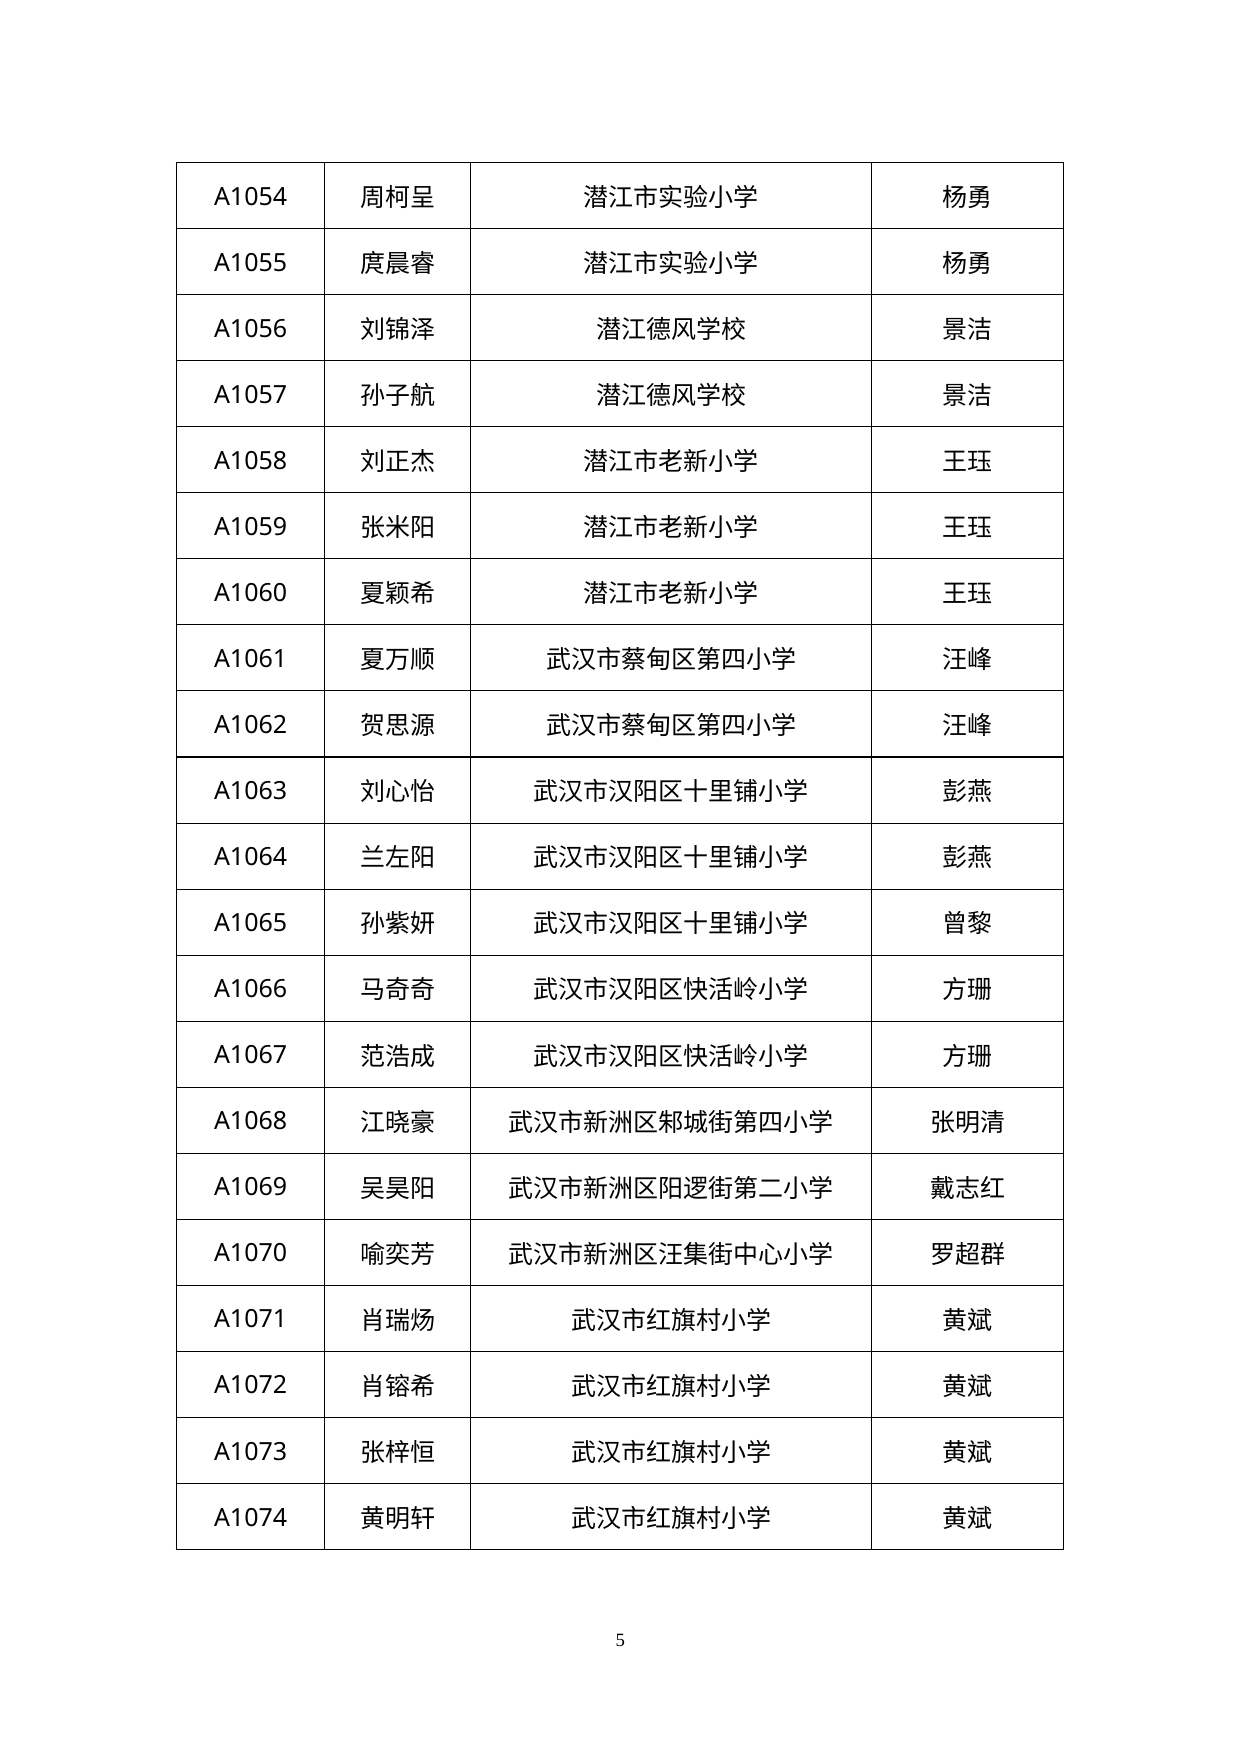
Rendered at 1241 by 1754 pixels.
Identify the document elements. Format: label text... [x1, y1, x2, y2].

table_cell 曾黎 [872, 890, 1063, 954]
table_cell 王珏 [872, 427, 1063, 492]
table_cell 潜江市老新小学 [471, 559, 871, 624]
table_cell A1067 [177, 1022, 324, 1087]
table_cell 潜江市老新小学 [471, 493, 871, 558]
table_cell A1065 [177, 890, 324, 954]
table_cell 黄斌 [872, 1418, 1063, 1483]
table_cell A1056 [177, 295, 324, 360]
table_cell 汪峰 [872, 625, 1063, 690]
table_cell 戴志红 [872, 1154, 1063, 1219]
table_cell 张梓恒 [325, 1418, 470, 1483]
table_cell 杨勇 [872, 163, 1063, 228]
table_cell 张明清 [872, 1088, 1063, 1153]
table_cell A1057 [177, 361, 324, 426]
table_cell 罗超群 [872, 1220, 1063, 1285]
table_cell A1070 [177, 1220, 324, 1285]
table_cell 黄明轩 [325, 1484, 470, 1549]
table_cell 武汉市汉阳区十里铺小学 [471, 890, 871, 954]
table_cell 武汉市汉阳区十里铺小学 [471, 758, 871, 822]
table_cell 景洁 [872, 361, 1063, 426]
table_cell A1058 [177, 427, 324, 492]
table_cell A1061 [177, 625, 324, 690]
table_cell 汪峰 [872, 691, 1063, 756]
table_cell 武汉市红旗村小学 [471, 1352, 871, 1417]
table_cell 吴昊阳 [325, 1154, 470, 1219]
table_cell 武汉市蔡甸区第四小学 [471, 691, 871, 756]
table_cell 潜江市老新小学 [471, 427, 871, 492]
table_cell 方珊 [872, 956, 1063, 1021]
table_cell A1072 [177, 1352, 324, 1417]
table_cell 武汉市新洲区邾城街第四小学 [471, 1088, 871, 1153]
table_cell 武汉市汉阳区快活岭小学 [471, 956, 871, 1021]
table_cell A1055 [177, 229, 324, 294]
table_cell 武汉市红旗村小学 [471, 1484, 871, 1549]
table_cell 张米阳 [325, 493, 470, 558]
table_cell 刘锦泽 [325, 295, 470, 360]
table_cell 黄斌 [872, 1286, 1063, 1351]
table_cell 潜江德风学校 [471, 361, 871, 426]
table_cell 黄斌 [872, 1484, 1063, 1549]
table_cell 江晓豪 [325, 1088, 470, 1153]
table_cell A1054 [177, 163, 324, 228]
table_cell A1059 [177, 493, 324, 558]
table_cell 刘心怡 [325, 758, 470, 822]
table_cell A1068 [177, 1088, 324, 1153]
table_cell 武汉市新洲区阳逻街第二小学 [471, 1154, 871, 1219]
table_cell 潜江市实验小学 [471, 163, 871, 228]
table_cell A1073 [177, 1418, 324, 1483]
table_cell 孙子航 [325, 361, 470, 426]
table_cell 潜江德风学校 [471, 295, 871, 360]
table_cell 庹晨睿 [325, 229, 470, 294]
table_cell 黄斌 [872, 1352, 1063, 1417]
table_cell 武汉市红旗村小学 [471, 1418, 871, 1483]
table_cell A1064 [177, 824, 324, 888]
table_cell 杨勇 [872, 229, 1063, 294]
table_cell 武汉市新洲区汪集街中心小学 [471, 1220, 871, 1285]
table_cell 王珏 [872, 493, 1063, 558]
table_cell 兰左阳 [325, 824, 470, 888]
table_cell 潜江市实验小学 [471, 229, 871, 294]
table_cell 武汉市红旗村小学 [471, 1286, 871, 1351]
table_cell 王珏 [872, 559, 1063, 624]
table_cell 武汉市汉阳区快活岭小学 [471, 1022, 871, 1087]
table_cell 方珊 [872, 1022, 1063, 1087]
table_cell 肖镕希 [325, 1352, 470, 1417]
table_cell A1066 [177, 956, 324, 1021]
table_cell 范浩成 [325, 1022, 470, 1087]
table_cell A1062 [177, 691, 324, 756]
table_cell 夏万顺 [325, 625, 470, 690]
table_cell 孙紫妍 [325, 890, 470, 954]
table_cell 周柯呈 [325, 163, 470, 228]
table_cell 马奇奇 [325, 956, 470, 1021]
table_cell 刘正杰 [325, 427, 470, 492]
table_cell 肖瑞炀 [325, 1286, 470, 1351]
table_cell A1074 [177, 1484, 324, 1549]
table_cell 景洁 [872, 295, 1063, 360]
table_cell A1069 [177, 1154, 324, 1219]
table_cell A1071 [177, 1286, 324, 1351]
table_cell 彭燕 [872, 758, 1063, 822]
table_cell 贺思源 [325, 691, 470, 756]
table_cell 武汉市汉阳区十里铺小学 [471, 824, 871, 888]
table_cell 武汉市蔡甸区第四小学 [471, 625, 871, 690]
table_cell 彭燕 [872, 824, 1063, 888]
table_cell A1063 [177, 758, 324, 822]
table_cell A1060 [177, 559, 324, 624]
table_cell 夏颖希 [325, 559, 470, 624]
table_cell 喻奕芳 [325, 1220, 470, 1285]
